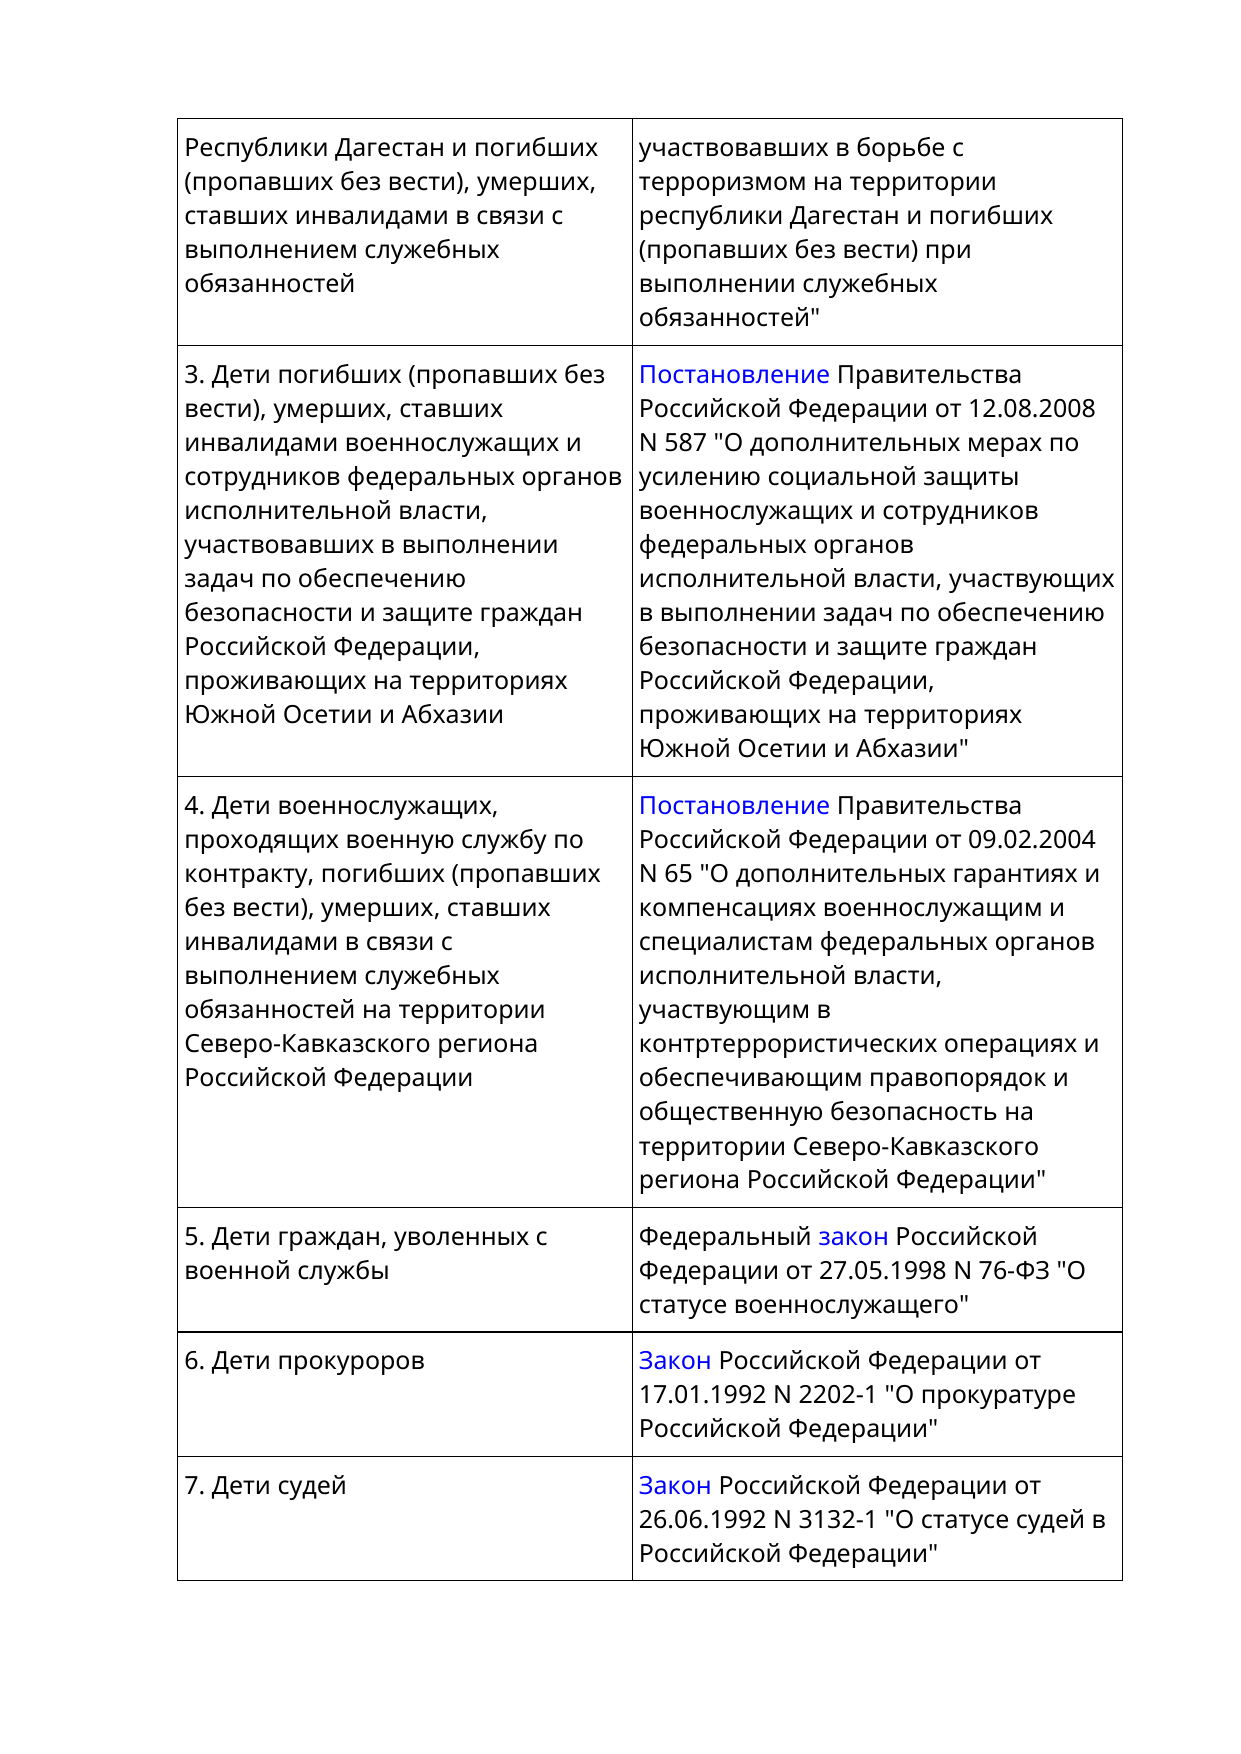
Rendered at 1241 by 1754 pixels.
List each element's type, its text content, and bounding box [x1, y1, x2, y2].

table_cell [633, 119, 1122, 345]
table_cell Федеральный закон Российской Федерации от 27.05.1998 N 76-ФЗ "О статусе военнослужащего" [633, 1208, 1122, 1331]
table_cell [178, 119, 632, 345]
table_cell 6. Дети прокуроров [178, 1333, 632, 1456]
table_cell Постановление Правительства Российской Федерации от 12.08.2008 N 587 "О дополнительных мерах по усилению социальной защиты военнослужащих и сотрудников федеральных органов исполнительной власти, участвующих в выполнении задач по обеспечению безопасности и защите граждан Российской Федерации, проживающих на территориях Южной Осетии и Абхазии" [633, 346, 1122, 776]
table_cell 4. Дети военнослужащих, проходящих военную службу по контракту, погибших (пропавших без вести), умерших, ставших инвалидами в связи с выполнением служебных обязанностей на территории Северо-Кавказского региона Российской Федерации [178, 777, 632, 1207]
table_cell 7. Дети судей [178, 1457, 632, 1580]
table_cell Закон Российской Федерации от 17.01.1992 N 2202-1 "О прокуратуре Российской Федерации" [633, 1333, 1122, 1456]
table_cell 3. Дети погибших (пропавших без вести), умерших, ставших инвалидами военнослужащих и сотрудников федеральных органов исполнительной власти, участвовавших в выполнении задач по обеспечению безопасности и защите граждан Российской Федерации, проживающих на территориях Южной Осетии и Абхазии [178, 346, 632, 776]
table_cell Постановление Правительства Российской Федерации от 09.02.2004 N 65 "О дополнительных гарантиях и компенсациях военнослужащим и специалистам федеральных органов исполнительной власти, участвующим в контртеррористических операциях и обеспечивающим правопорядок и общественную безопасность на территории Северо-Кавказского региона Российской Федерации" [633, 777, 1122, 1207]
table_cell Закон Российской Федерации от 26.06.1992 N 3132-1 "О статусе судей в Российской Федерации" [633, 1457, 1122, 1580]
table_cell 5. Дети граждан, уволенных с военной службы [178, 1208, 632, 1331]
